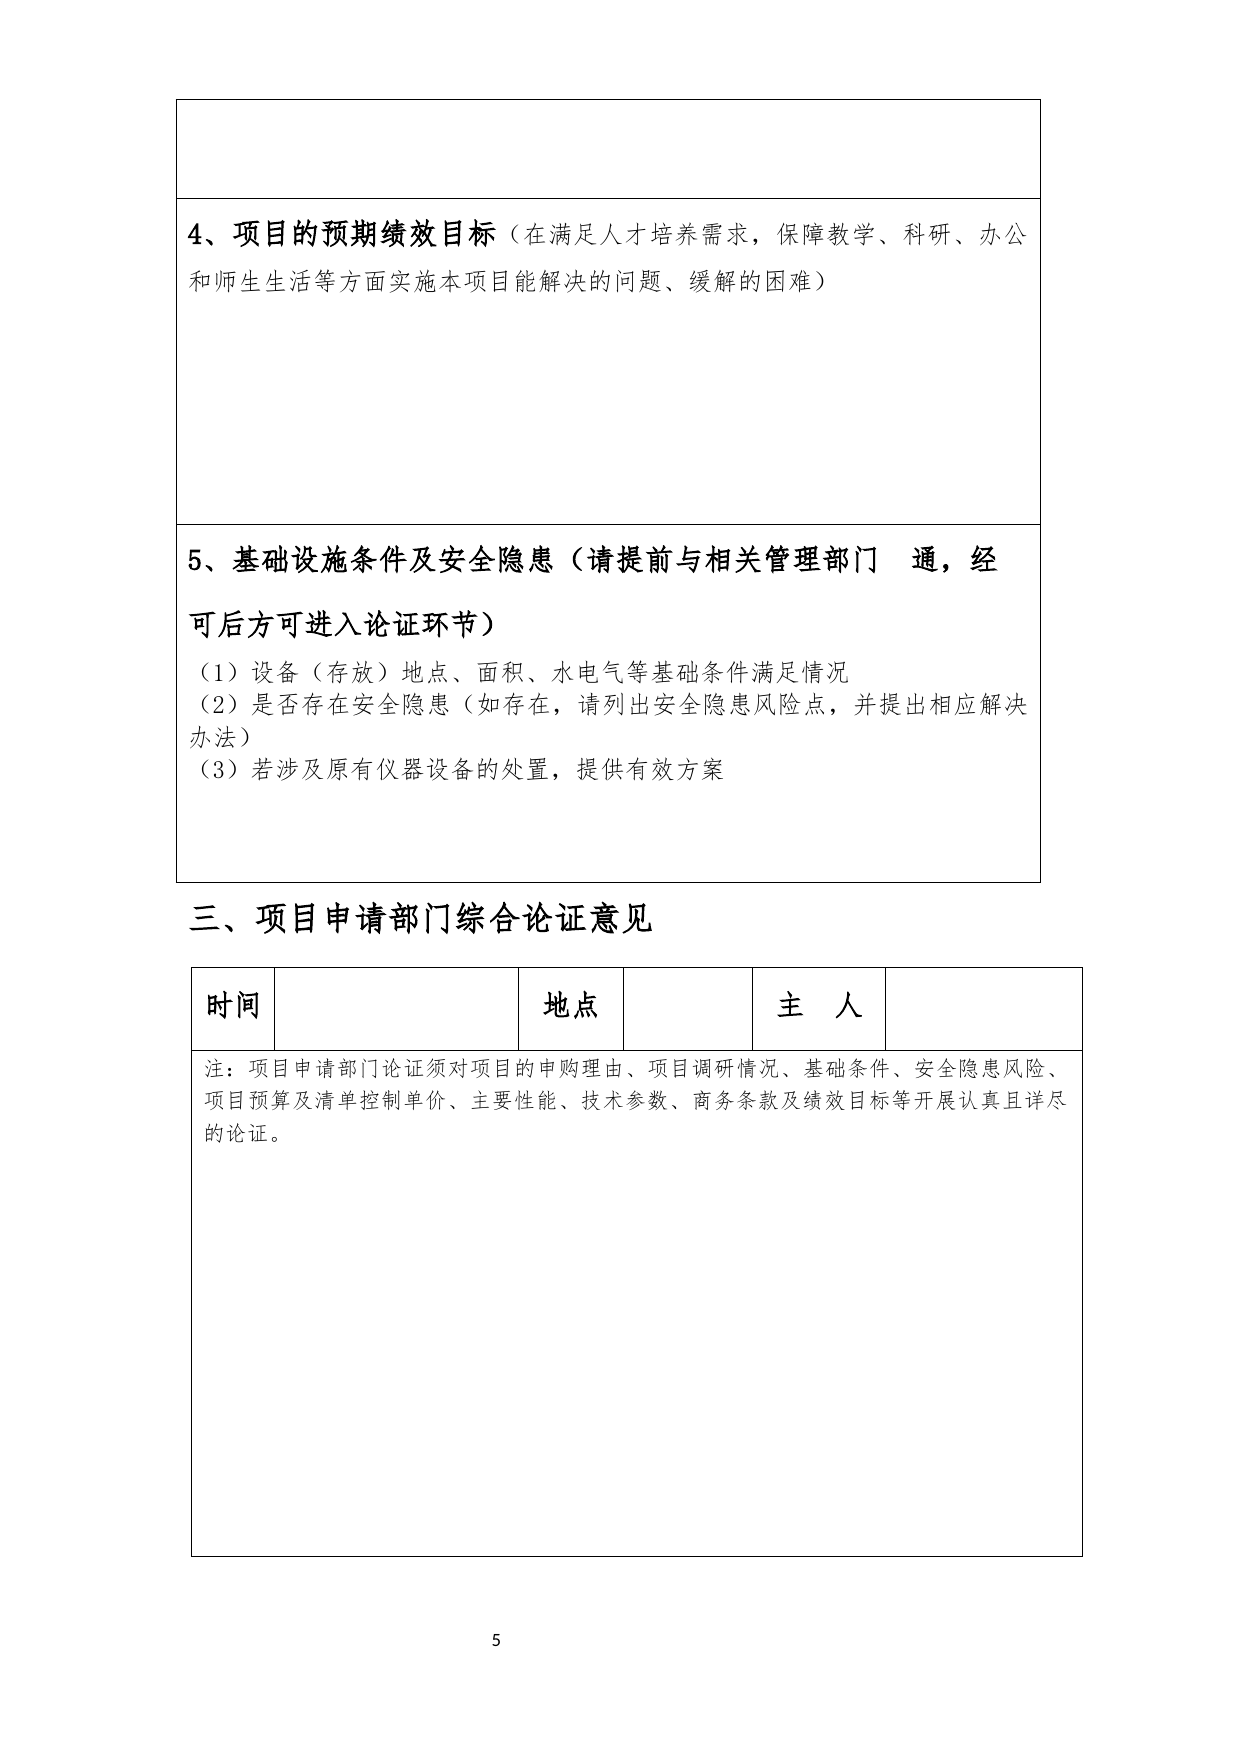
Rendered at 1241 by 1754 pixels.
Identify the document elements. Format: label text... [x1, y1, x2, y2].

text 三、项目申请部门综合论证意见 [187, 883, 1087, 948]
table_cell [177, 100, 1040, 197]
table_header 地点 [519, 968, 623, 1050]
table_cell 基础设施条件及安全隐患（请提前与相关管理部门沟通，经许可后方可进入论证环节） （1）设备（存放）地点、面积、水电气等基础条件满足情况 （2）是否存在安全隐患（如存在，请列出安全隐患风险点，并提出相应解决办法） （3）若涉及原有仪器设备的处置，提供有效方案 [177, 525, 1040, 882]
table_header [275, 968, 518, 1050]
table_cell 4、项目的预期绩效目标（在满足人才培养需求，保障教学、科研、办公和师生生活等方面实施本项目能解决的问题、缓解的困难） [177, 199, 1040, 523]
table_header 主持人 [753, 968, 885, 1050]
table_header [624, 968, 752, 1050]
table_header 时间 [192, 968, 274, 1050]
table_header [886, 968, 1082, 1050]
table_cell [192, 1051, 1082, 1556]
